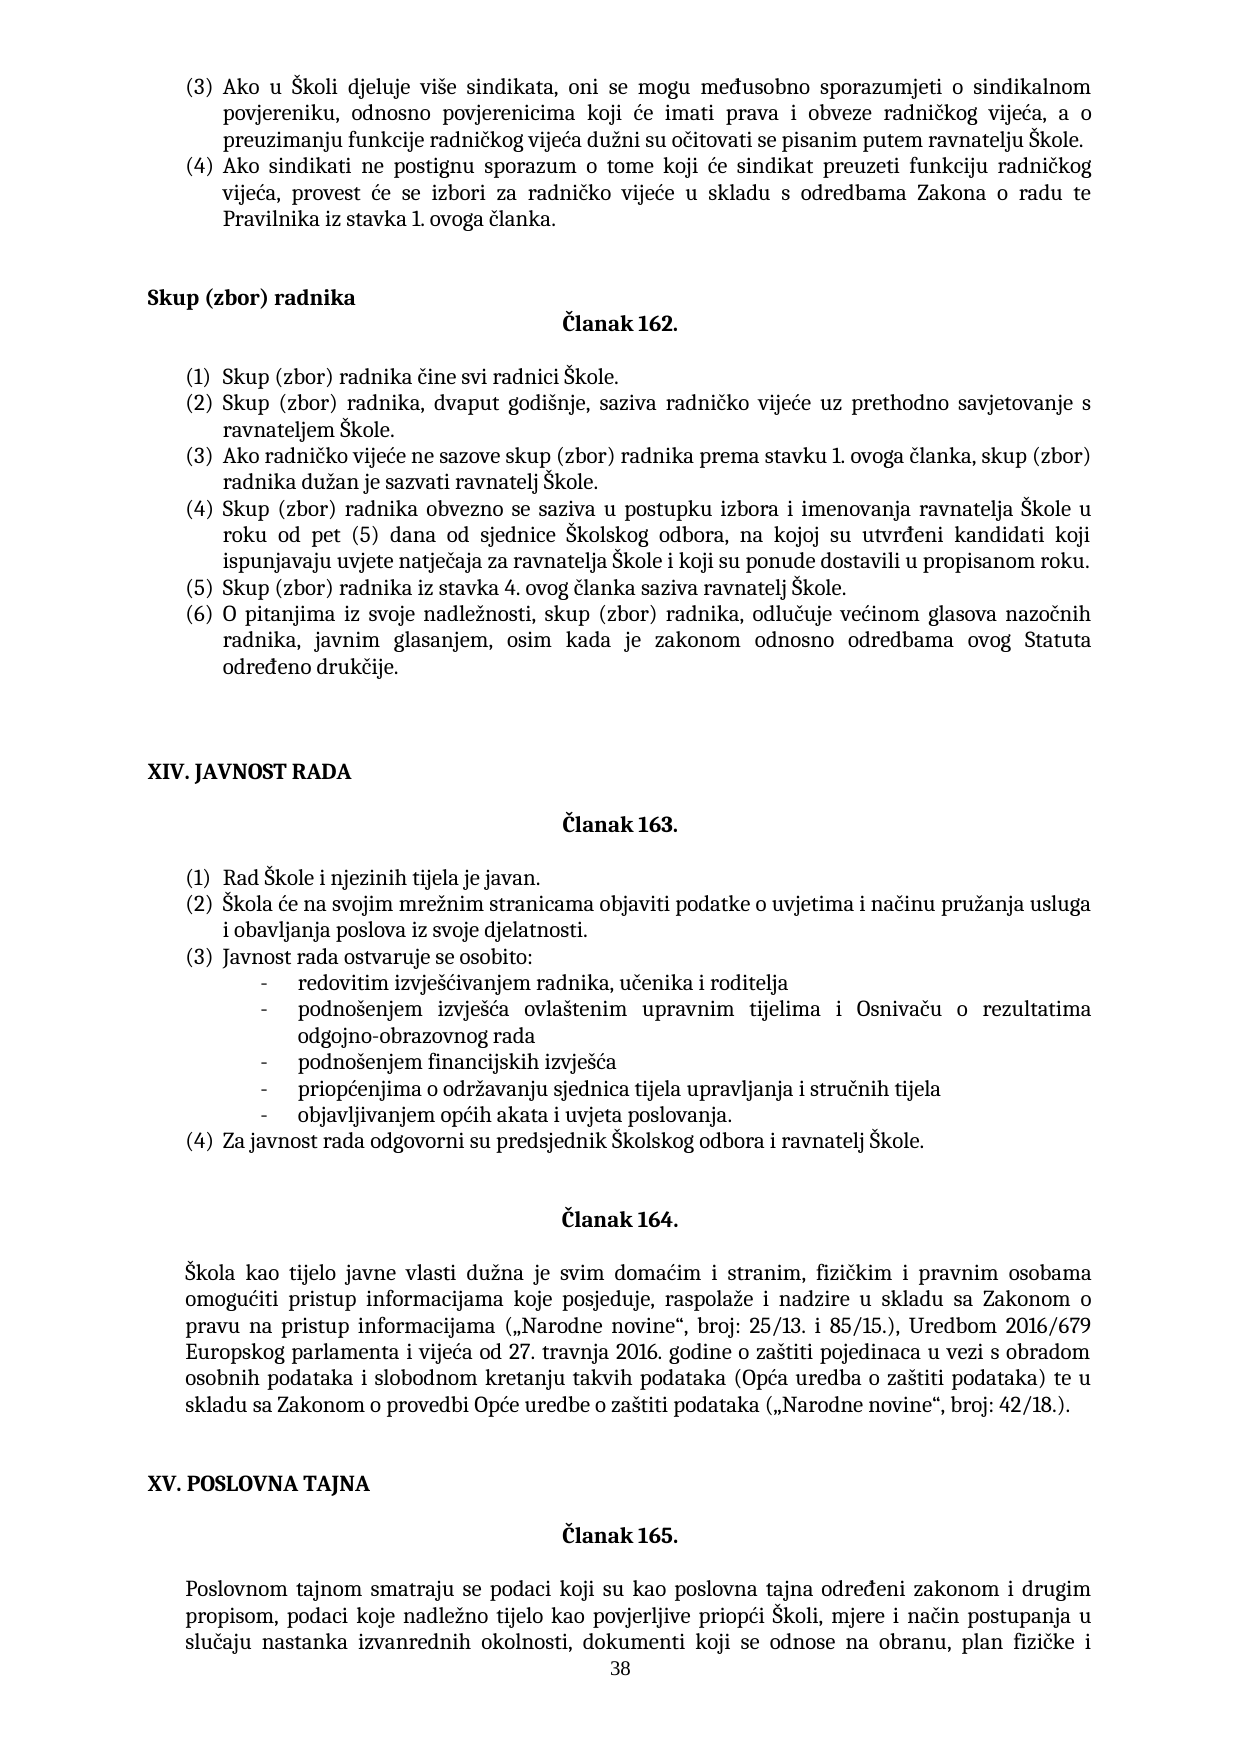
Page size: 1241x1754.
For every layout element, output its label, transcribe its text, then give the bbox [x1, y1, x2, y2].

list Ako sindikati ne postignu sporazum o tome koji će sindikat preuzeti funkciju radničkog vijeća, provest će se izbori za radničko vijeće u skladu s odredbama Zakona o radu te Pravilnika iz stavka 1. ovoga članka. [185, 153, 1093, 232]
list Skup (zbor) radnika obvezno se saziva u postupku izbora i imenovanja ravnatelja Škole u roku od pet (5) dana od sjednice Školskog odbora, na kojoj su utvrđeni kandidati koji ispunjavaju uvjete natječaja za ravnatelja Škole i koji su ponude dostavili u propisanom roku. [185, 496, 1093, 574]
text Članak 165. [148, 1523, 1093, 1550]
text XV. POSLOVNA TAJNA [148, 1471, 1093, 1497]
list Skup (zbor) radnika iz stavka 4. ovog članka saziva ravnatelj Škole. [185, 574, 1093, 601]
list objavljivanjem općih akata i uvjeta poslovanja. [260, 1102, 1093, 1128]
text Škola kao tijelo javne vlasti dužna je svim domaćim i stranim, fizičkim i pravnim osobama omogućiti pristup informacijama koje posjeduje, raspolaže i nadzire u skladu sa Zakonom o pravu na pristup informacijama („Narodne novine“, broj: 25/13. i 85/15.), Uredbom 2016/679 Europskog parlamenta i vijeća od 27. travnja 2016. godine o zaštiti pojedinaca u vezi s obradom osobnih podataka i slobodnom kretanju takvih podataka (Opća uredba o zaštiti podataka) te u skladu sa Zakonom o provedbi Opće uredbe o zaštiti podataka („Narodne novine“, broj: 42/18.). [185, 1260, 1093, 1418]
text Skup (zbor) radnika [148, 285, 1093, 311]
text XIV. JAVNOST RADA [148, 759, 1093, 785]
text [185, 1576, 1093, 1655]
list Ako u Školi djeluje više sindikata, oni se mogu međusobno sporazumjeti o sindikalnom povjereniku, odnosno povjerenicima koji će imati prava i obveze radničkog vijeća, a o preuzimanju funkcije radničkog vijeća dužni su očitovati se pisanim putem ravnatelju Škole. [185, 74, 1093, 153]
list priopćenjima o održavanju sjednica tijela upravljanja i stručnih tijela [260, 1075, 1093, 1102]
list podnošenjem financijskih izvješća [260, 1049, 1093, 1075]
list redovitim izvješćivanjem radnika, učenika i roditelja [260, 970, 1093, 996]
list Skup (zbor) radnika, dvaput godišnje, saziva radničko vijeće uz prethodno savjetovanje s ravnateljem Škole. [185, 390, 1093, 443]
list Skup (zbor) radnika čine svi radnici Škole. [185, 364, 1093, 390]
list Za javnost rada odgovorni su predsjednik Školskog odbora i ravnatelj Škole. [185, 1128, 1093, 1154]
text Članak 163. [148, 812, 1093, 838]
text Članak 164. [148, 1207, 1093, 1233]
text Članak 162. [148, 311, 1093, 337]
list Javnost rada ostvaruje se osobito: [185, 943, 1093, 970]
list Rad Škole i njezinih tijela je javan. [185, 864, 1093, 891]
list O pitanjima iz svoje nadležnosti, skup (zbor) radnika, odlučuje većinom glasova nazočnih radnika, javnim glasanjem, osim kada je zakonom odnosno odredbama ovog Statuta određeno drukčije. [185, 601, 1093, 680]
list Ako radničko vijeće ne sazove skup (zbor) radnika prema stavku 1. ovoga članka, skup (zbor) radnika dužan je sazvati ravnatelj Škole. [185, 443, 1093, 496]
list podnošenjem izvješća ovlaštenim upravnim tijelima i Osnivaču o rezultatima odgojno-obrazovnog rada [260, 996, 1093, 1049]
list Škola će na svojim mrežnim stranicama objaviti podatke o uvjetima i načinu pružanja usluga i obavljanja poslova iz svoje djelatnosti. [185, 891, 1093, 943]
